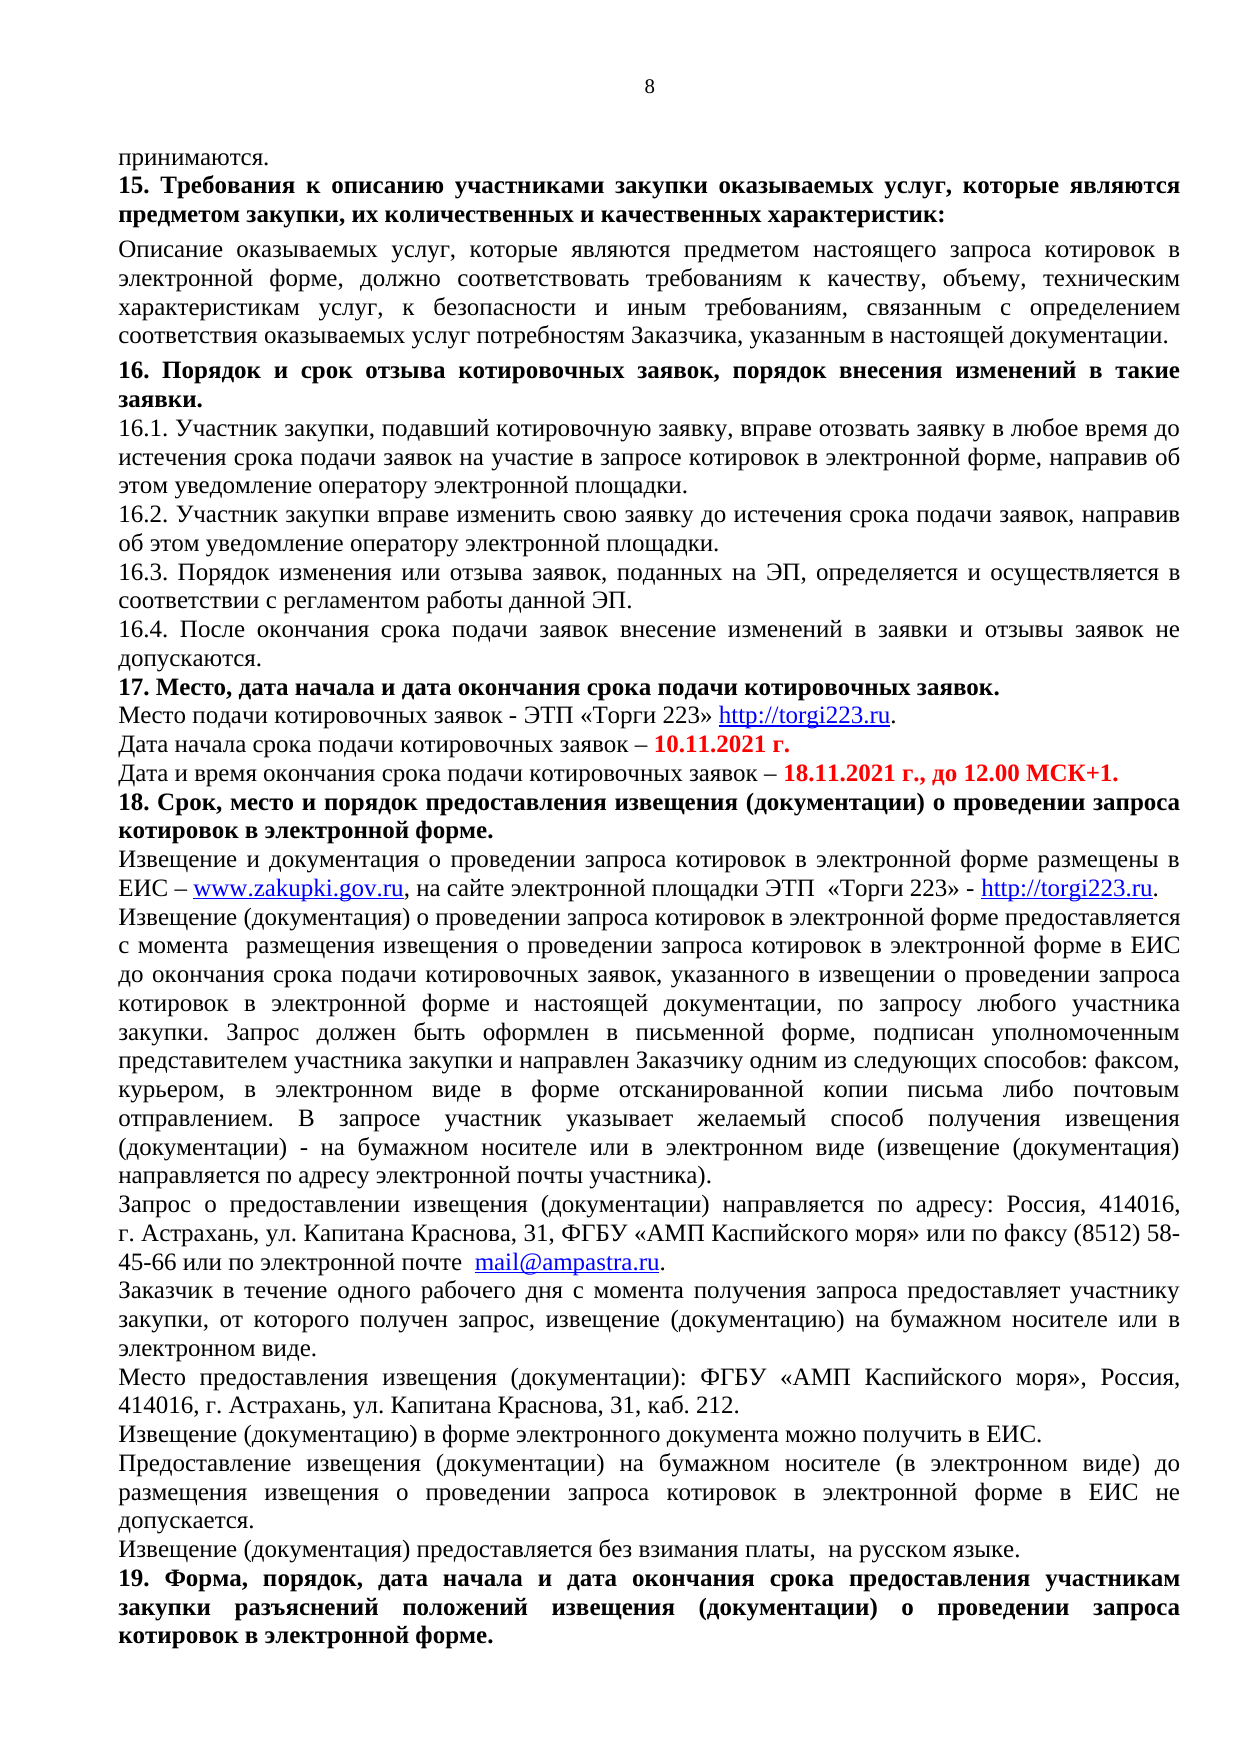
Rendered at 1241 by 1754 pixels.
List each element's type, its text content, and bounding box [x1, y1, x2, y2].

text Дата начала срока подачи котировочных заявок – 10.11.2021 г. [118, 729, 1181, 758]
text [118, 142, 1181, 170]
list 16.2. Участник закупки вправе изменить свою заявку до истечения срока подачи заявок, направив об этом уведомление оператору электронной площадки. [118, 499, 1181, 557]
text 17. Место, дата начала и дата окончания срока подачи котировочных заявок. [118, 672, 1181, 700]
text Извещение и документация о проведении запроса котировок в электронной форме размещены в ЕИС – www.zakupki.gov.ru, на сайте электронной площадки ЭТП «Торги 223» - http://torgi223.ru. [118, 844, 1181, 902]
text Извещение (документация) о проведении запроса котировок в электронной форме предоставляется с момента размещения извещения о проведении запроса котировок в электронной форме в ЕИС до окончания срока подачи котировочных заявок, указанного в извещении о проведении запроса котировок в электронной форме и настоящей документации, по запросу любого участника закупки. Запрос должен быть оформлен в письменной форме, подписан уполномоченным представителем участника закупки и направлен Заказчику одним из следующих способов: факсом, курьером, в электронном виде в форме отсканированной копии письма либо почтовым отправлением. В запросе участник указывает желаемый способ получения извещения (документации) - на бумажном носителе или в электронном виде (извещение (документация) направляется по адресу электронной почты участника). [118, 902, 1181, 1189]
text Предоставление извещения (документации) на бумажном носителе (в электронном виде) до размещения извещения о проведении запроса котировок в электронной форме в ЕИС не допускается. [118, 1448, 1181, 1534]
list 16.3. Порядок изменения или отзыва заявок, поданных на ЭП, определяется и осуществляется в соответствии с регламентом работы данной ЭП. [118, 557, 1181, 614]
text 16.1. Участник закупки, подавший котировочную заявку, вправе отозвать заявку в любое время до истечения срока подачи заявок на участие в запросе котировок в электронной форме, направив об этом уведомление оператору электронной площадки. [118, 413, 1181, 499]
text 19. Форма, порядок, дата начала и дата окончания срока предоставления участникам закупки разъяснений положений извещения (документации) о проведении запроса котировок в электронной форме. [118, 1563, 1181, 1649]
text 16. Порядок и срок отзыва котировочных заявок, порядок внесения изменений в такие заявки. [118, 355, 1181, 413]
text Место подачи котировочных заявок - ЭТП «Торги 223» http://torgi223.ru. [118, 700, 1181, 729]
text Место предоставления извещения (документации): ФГБУ «АМП Каспийского моря», Россия, 414016, г. Астрахань, ул. Капитана Краснова, 31, каб. 212. [118, 1362, 1181, 1419]
text 18. Срок, место и порядок предоставления извещения (документации) о проведении запроса котировок в электронной форме. [118, 787, 1181, 844]
text Описание оказываемых услуг, которые являются предметом настоящего запроса котировок в электронной форме, должно соответствовать требованиям к качеству, объему, техническим характеристикам услуг, к безопасности и иным требованиям, связанным с определением соответствия оказываемых услуг потребностям Заказчика, указанным в настоящей документации. [118, 234, 1181, 349]
text 15. Требования к описанию участниками закупки оказываемых услуг, которые являются предметом закупки, их количественных и качественных характеристик: [118, 170, 1181, 228]
text 16.4. После окончания срока подачи заявок внесение изменений в заявки и отзывы заявок не допускаются. [118, 614, 1181, 672]
text Запрос о предоставлении извещения (документации) направляется по адресу: Россия, 414016, г. Астрахань, ул. Капитана Краснова, 31, ФГБУ «АМП Каспийского моря» или по факсу (8512) 58-45-66 или по электронной почте mail@ampastra.ru. [118, 1189, 1181, 1275]
text Извещение (документацию) в форме электронного документа можно получить в ЕИС. [118, 1419, 1181, 1448]
text Заказчик в течение одного рабочего дня с момента получения запроса предоставляет участнику закупки, от которого получен запрос, извещение (документацию) на бумажном носителе или в электронном виде. [118, 1275, 1181, 1362]
text Дата и время окончания срока подачи котировочных заявок – 18.11.2021 г., до 12.00 МСК+1. [118, 758, 1181, 787]
text Извещение (документация) предоставляется без взимания платы, на русском языке. [118, 1534, 1181, 1563]
